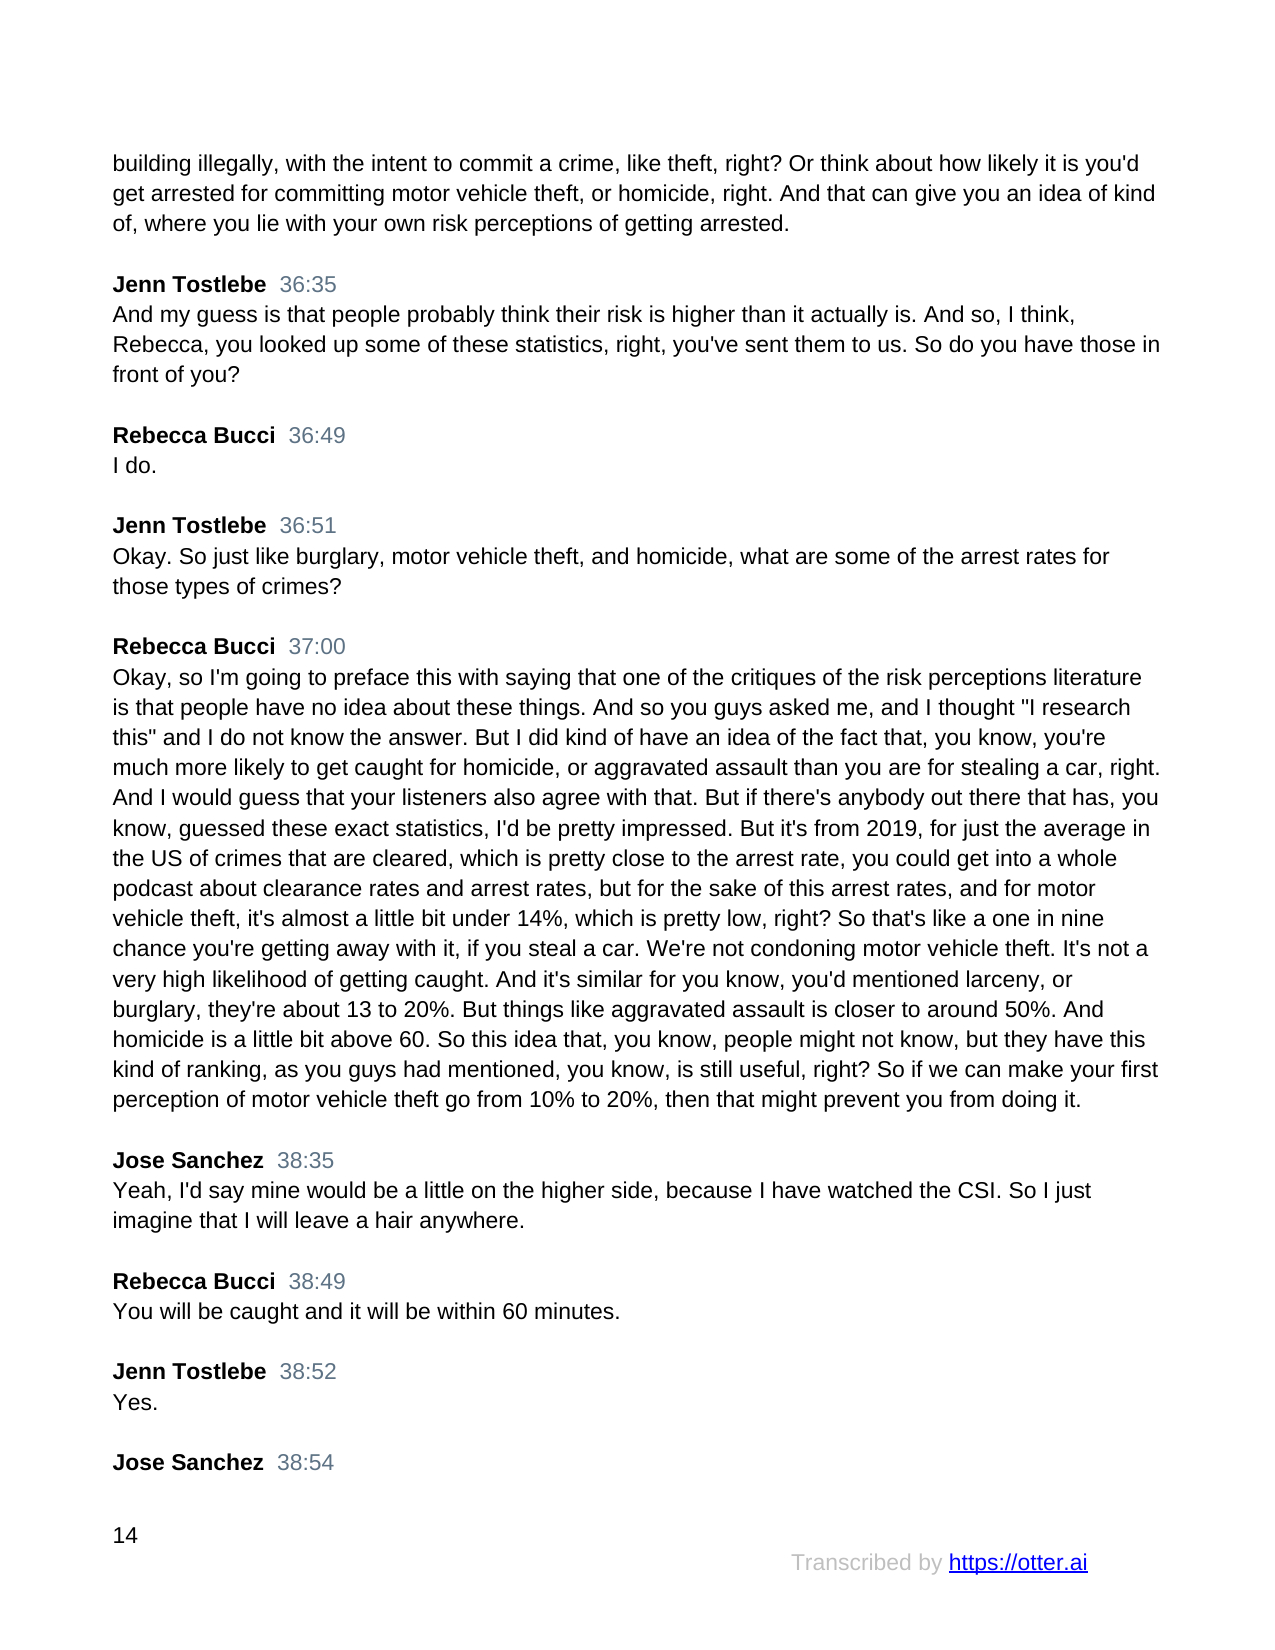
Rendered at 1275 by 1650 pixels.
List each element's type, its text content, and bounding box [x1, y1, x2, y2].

text And my guess is that people probably think their risk is higher than it actually is. And so, I think, Rebecca, you looked up some of these statistics, right, you've sent them to us. So do you have those in front of you? [112, 301, 1162, 388]
text Jenn Tostlebe 36:35 [112, 271, 1162, 297]
text Yeah, I'd say mine would be a little on the higher side, because I have watched the CSI. So I just imagine that I will leave a hair anywhere. [112, 1177, 1162, 1234]
text Okay, so I'm going to preface this with saying that one of the critiques of the risk perceptions literature is that people have no idea about these things. And so you guys asked me, and I thought "I research this" and I do not know the answer. But I did kind of have an idea of the fact that, you know, you're much more likely to get caught for homicide, or aggravated assault than you are for stealing a car, right. And I would guess that your listeners also agree with that. But if there's anybody out there that has, you know, guessed these exact statistics, I'd be pretty impressed. But it's from 2019, for just the average in the US of crimes that are cleared, which is pretty close to the arrest rate, you could get into a whole podcast about clearance rates and arrest rates, but for the sake of this arrest rates, and for motor vehicle theft, it's almost a little bit under 14%, which is pretty low, right? So that's like a one in nine chance you're getting away with it, if you steal a car. We're not condoning motor vehicle theft. It's not a very high likelihood of getting caught. And it's similar for you know, you'd mentioned larceny, or burglary, they're about 13 to 20%. But things like aggravated assault is closer to around 50%. And homicide is a little bit above 60. So this idea that, you know, people might not know, but they have this kind of ranking, as you guys had mentioned, you know, is still useful, right? So if we can make your first perception of motor vehicle theft go from 10% to 20%, then that might prevent you from doing it. [112, 663, 1162, 1113]
text I do. [112, 452, 1162, 478]
text Jose Sanchez 38:35 [112, 1147, 1162, 1173]
text You will be caught and it will be within 60 minutes. [112, 1298, 1162, 1324]
text Yes. [112, 1388, 1162, 1415]
text Jenn Tostlebe 38:52 [112, 1358, 1162, 1385]
text Rebecca Bucci 38:49 [112, 1268, 1162, 1294]
text Rebecca Bucci 37:00 [112, 633, 1162, 660]
text Okay. So just like burglary, motor vehicle theft, and homicide, what are some of the arrest rates for those types of crimes? [112, 543, 1162, 599]
text Rebecca Bucci 36:49 [112, 422, 1162, 448]
text Jenn Tostlebe 36:51 [112, 512, 1162, 539]
text Jose Sanchez 38:54 [112, 1449, 1162, 1475]
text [112, 150, 1162, 237]
